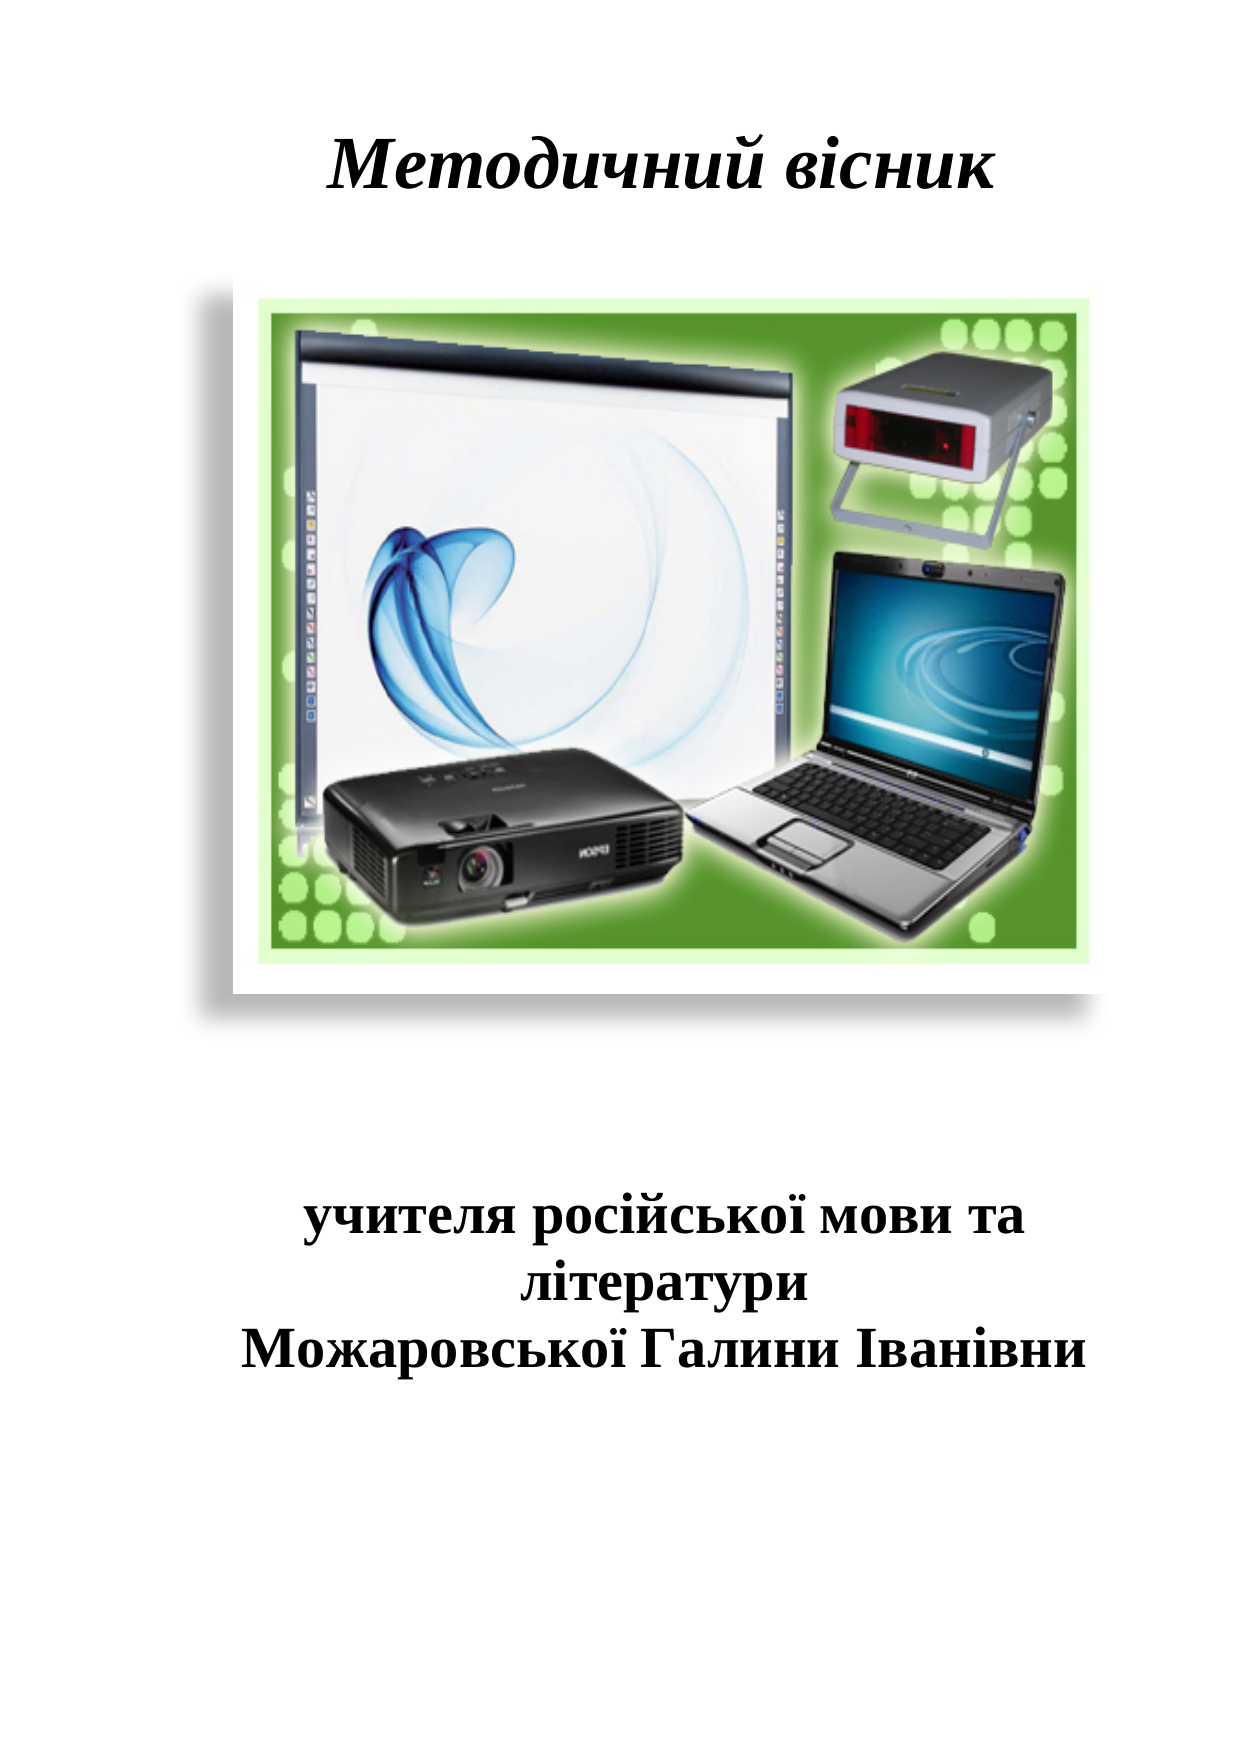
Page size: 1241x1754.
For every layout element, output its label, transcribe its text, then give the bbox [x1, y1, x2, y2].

picture [233, 269, 1121, 994]
text Методичний вісник [177, 118, 1152, 204]
text Можаровської Галини Іванівни [177, 1313, 1152, 1381]
text учителя російської мови та літератури [177, 1179, 1152, 1313]
